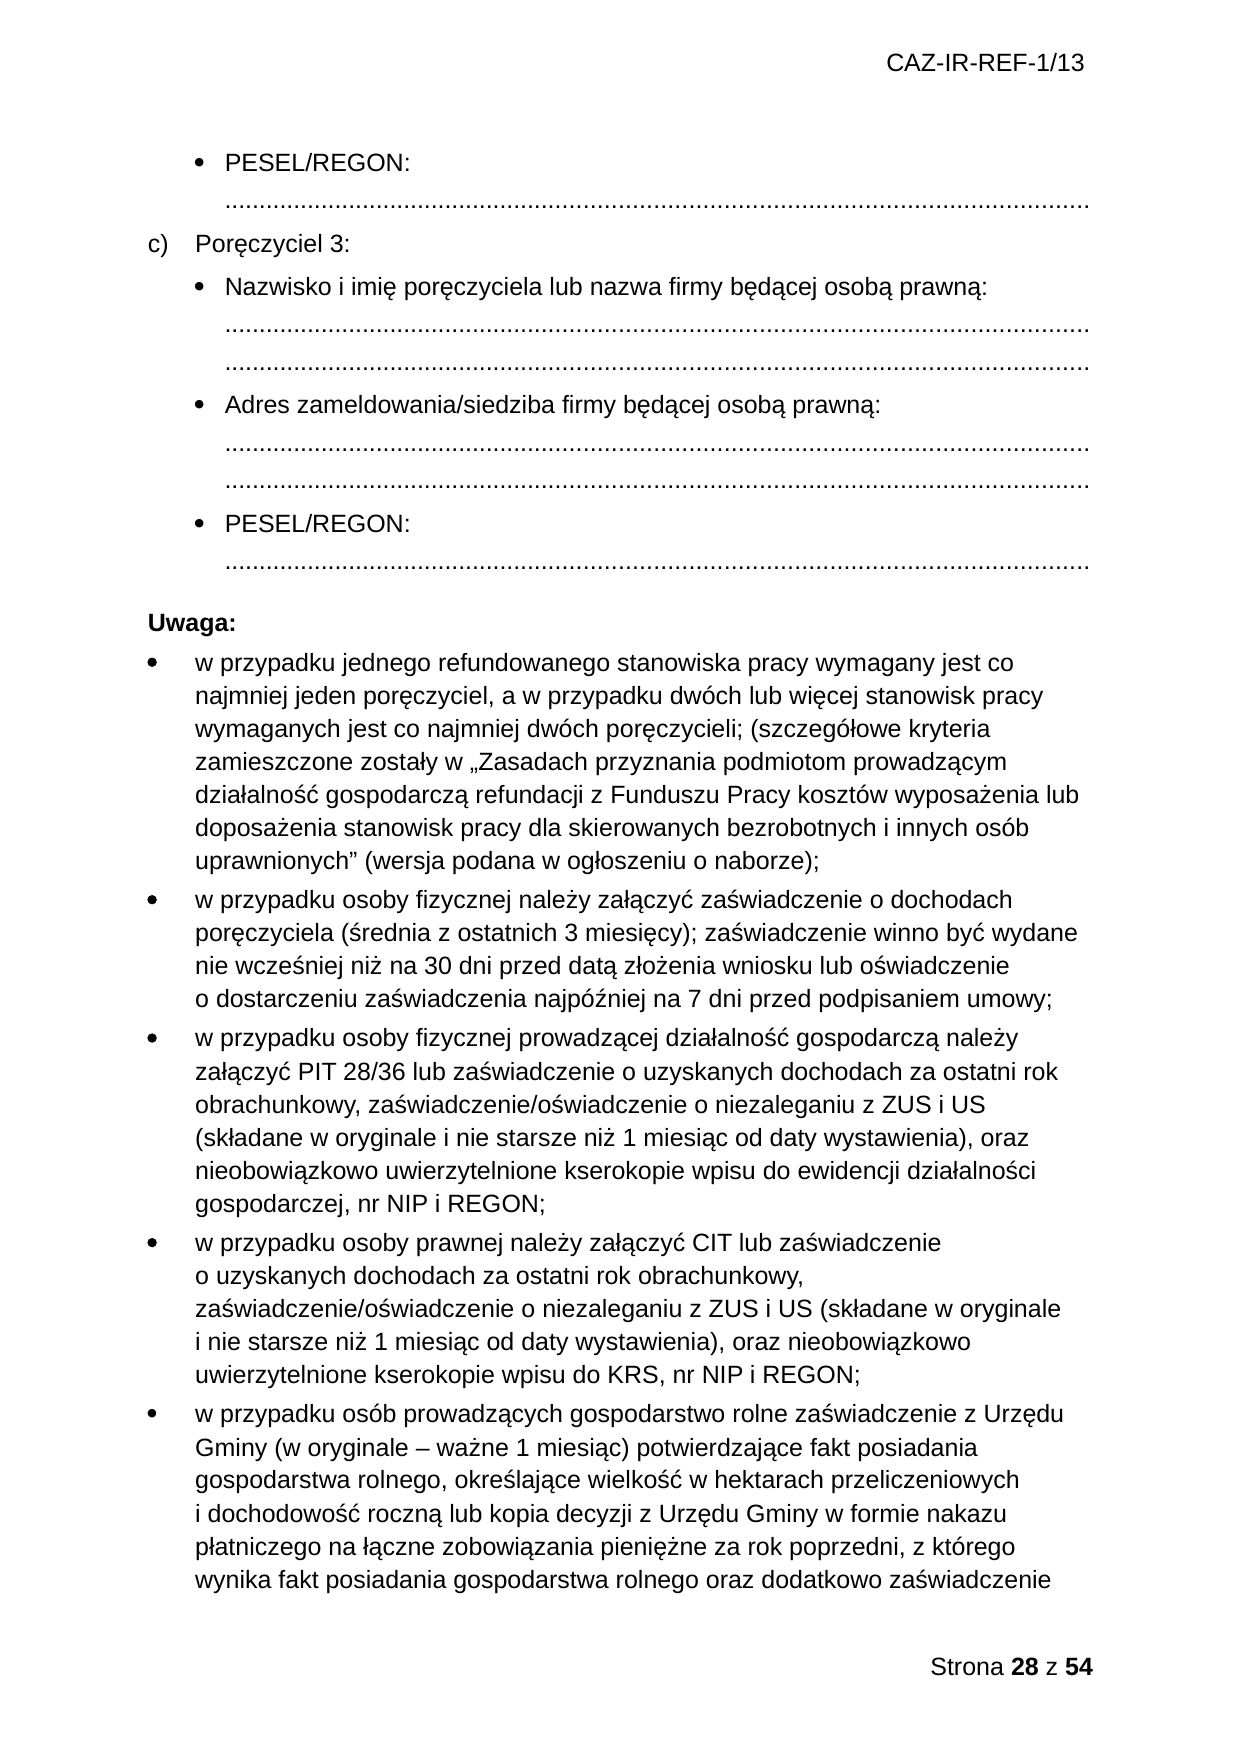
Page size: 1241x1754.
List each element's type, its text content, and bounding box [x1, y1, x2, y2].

list PESEL/REGON: [195, 508, 1093, 575]
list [195, 390, 1093, 494]
list Poręczyciel 3: [148, 228, 1093, 257]
text Uwaga: [148, 608, 1093, 637]
list PESEL/REGON: [195, 148, 1093, 214]
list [148, 1399, 1093, 1593]
list w przypadku osoby fizycznej prowadzącej działalność gospodarczą należy załączyć PIT 28/36 lub zaświadczenie o uzyskanych dochodach za ostatni rok obrachunkowy, zaświadczenie/oświadczenie o niezaleganiu z ZUS i US (składane w oryginale i nie starsze niż 1 miesiąc od daty wystawienia), oraz nieobowiązkowo uwierzytelnione kserokopie wpisu do ewidencji działalności gospodarczej, nr NIP i REGON; [148, 1023, 1093, 1217]
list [195, 272, 1093, 376]
list w przypadku osoby prawnej należy załączyć CIT lub zaświadczenie o uzyskanych dochodach za ostatni rok obrachunkowy, zaświadczenie/oświadczenie o niezaleganiu z ZUS i US (składane w oryginale i nie starsze niż 1 miesiąc od daty wystawienia), oraz nieobowiązkowo uwierzytelnione kserokopie wpisu do KRS, nr NIP i REGON; [148, 1228, 1093, 1389]
list w przypadku osoby fizycznej należy załączyć zaświadczenie o dochodach poręczyciela (średnia z ostatnich 3 miesięcy); zaświadczenie winno być wydane nie wcześniej niż na 30 dni przed datą złożenia wniosku lub oświadczenie o dostarczeniu zaświadczenia najpóźniej na 7 dni przed podpisaniem umowy; [148, 885, 1093, 1013]
list w przypadku jednego refundowanego stanowiska pracy wymagany jest co najmniej jeden poręczyciel, a w przypadku dwóch lub więcej stanowisk pracy wymaganych jest co najmniej dwóch poręczycieli; (szczegółowe kryteria zamieszczone zostały w „Zasadach przyznania podmiotom prowadzącym działalność gospodarczą refundacji z Funduszu Pracy kosztów wyposażenia lub doposażenia stanowisk pracy dla skierowanych bezrobotnych i innych osób uprawnionych” (wersja podana w ogłoszeniu o naborze); [148, 647, 1093, 874]
